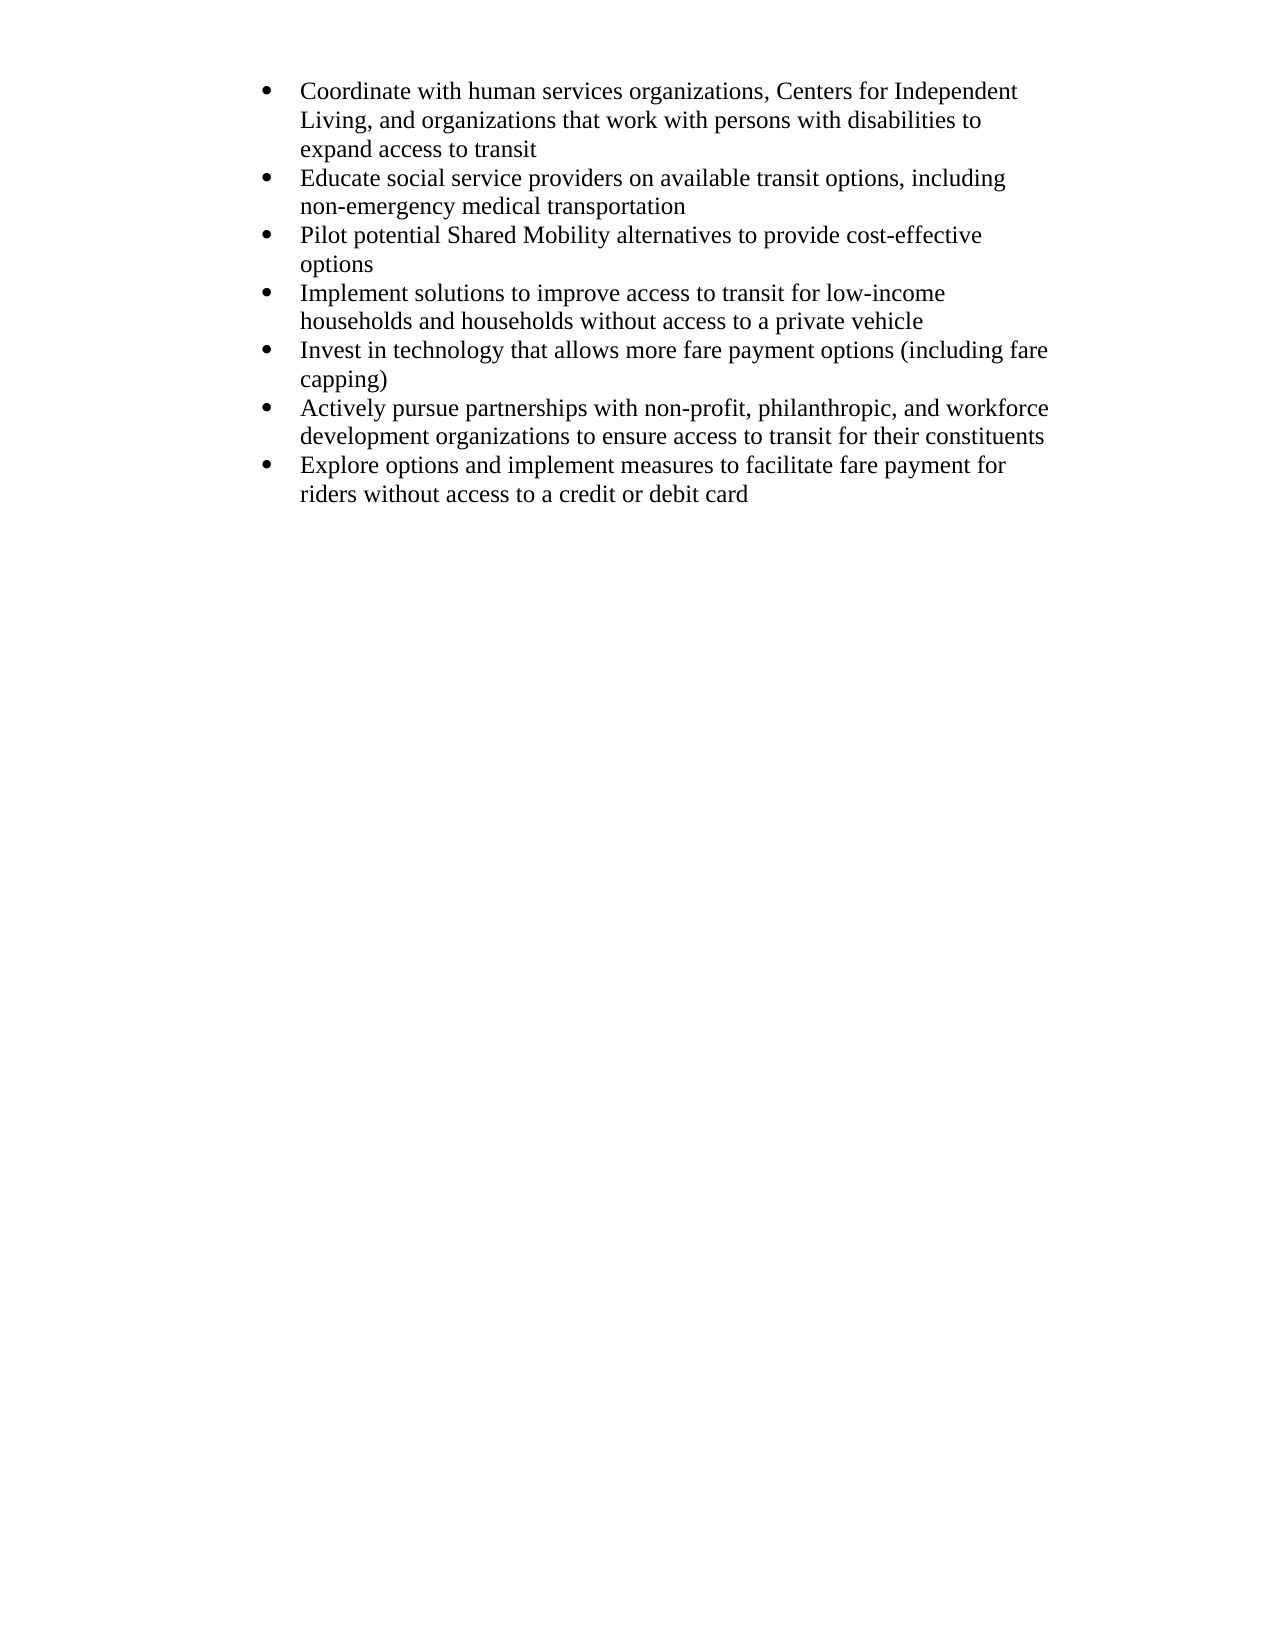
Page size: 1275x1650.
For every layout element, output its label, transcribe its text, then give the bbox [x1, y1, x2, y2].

list Pilot potential Shared Mobility alternatives to provide cost-effective options [262, 220, 1050, 278]
list Coordinate with human services organizations, Centers for Independent Living, and organizations that work with persons with disabilities to expand access to transit [262, 76, 1050, 163]
list Explore options and implement measures to facilitate fare payment for riders without access to a credit or debit card [262, 450, 1050, 508]
list Actively pursue partnerships with non-profit, philanthropic, and workforce development organizations to ensure access to transit for their constituents [262, 393, 1050, 450]
list Educate social service providers on available transit options, including non-emergency medical transportation [262, 163, 1050, 220]
list Invest in technology that allows more fare payment options (including fare capping) [262, 335, 1050, 393]
list Implement solutions to improve access to transit for low-income households and households without access to a private vehicle [262, 278, 1050, 335]
